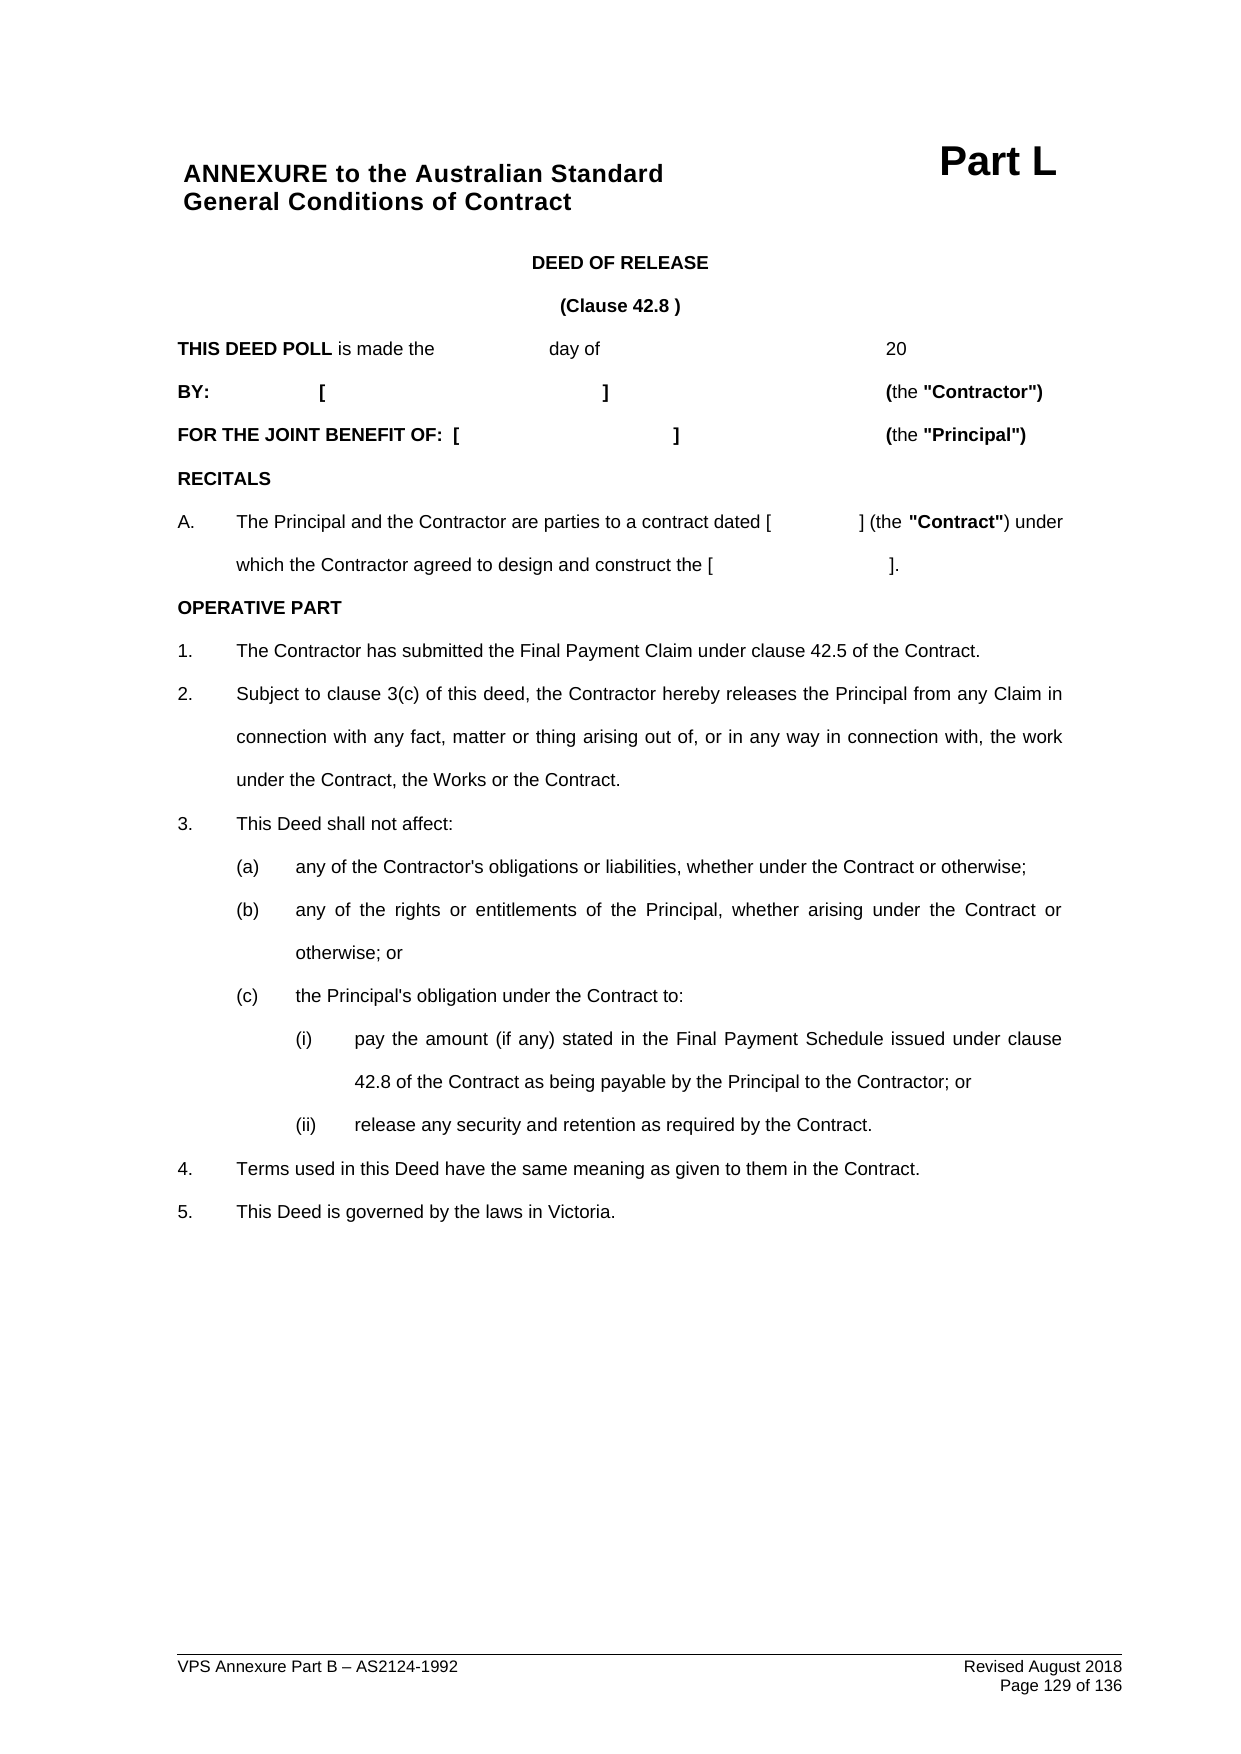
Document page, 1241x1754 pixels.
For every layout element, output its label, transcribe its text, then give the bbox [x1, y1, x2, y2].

text (a) any of the Contractor's obligations or liabilities, whether under the Contract or otherwise; [236, 856, 1063, 877]
text (i) pay the amount (if any) stated in the Final Payment Schedule issued under clause 42.8 of the Contract as being payable by the Principal to the Contractor; or [295, 1028, 1063, 1093]
text RECITALS [177, 467, 1063, 489]
text (b) any of the rights or entitlements of the Principal, whether arising under the Contract or otherwise; or [236, 899, 1063, 963]
text FOR THE JOINT BENEFIT OF: [ ] (the "Principal") [177, 424, 1063, 446]
text 4. Terms used in this Deed have the same meaning as given to them in the Contract. [177, 1157, 1063, 1179]
text 3. This Deed shall not affect: [177, 812, 1063, 834]
text A. The Principal and the Contractor are parties to a contract dated [ ] (the "Contract") under which the Contractor agreed to design and construct the [ ]. [177, 511, 1063, 575]
text 5. This Deed is governed by the laws in Victoria. [177, 1201, 1063, 1222]
text DEED OF RELEASE [177, 252, 1063, 273]
text BY: [ ] (the "Contractor") [177, 381, 1063, 403]
text 1. The Contractor has submitted the Final Payment Claim under clause 42.5 of the Contract. [177, 640, 1063, 661]
text 2. Subject to clause 3(c) of this deed, the Contractor hereby releases the Principal from any Claim in connection with any fact, matter or thing arising out of, or in any way in connection with, the work under the Contract, the Works or the Contract. [177, 683, 1063, 791]
text (Clause 42.8 ) [177, 295, 1063, 316]
text OPERATIVE PART [177, 597, 1063, 618]
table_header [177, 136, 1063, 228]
text (c) the Principal's obligation under the Contract to: [236, 985, 1063, 1006]
text THIS DEED POLL is made the day of 20 [177, 338, 1063, 359]
text (ii) release any security and retention as required by the Contract. [295, 1114, 1063, 1136]
